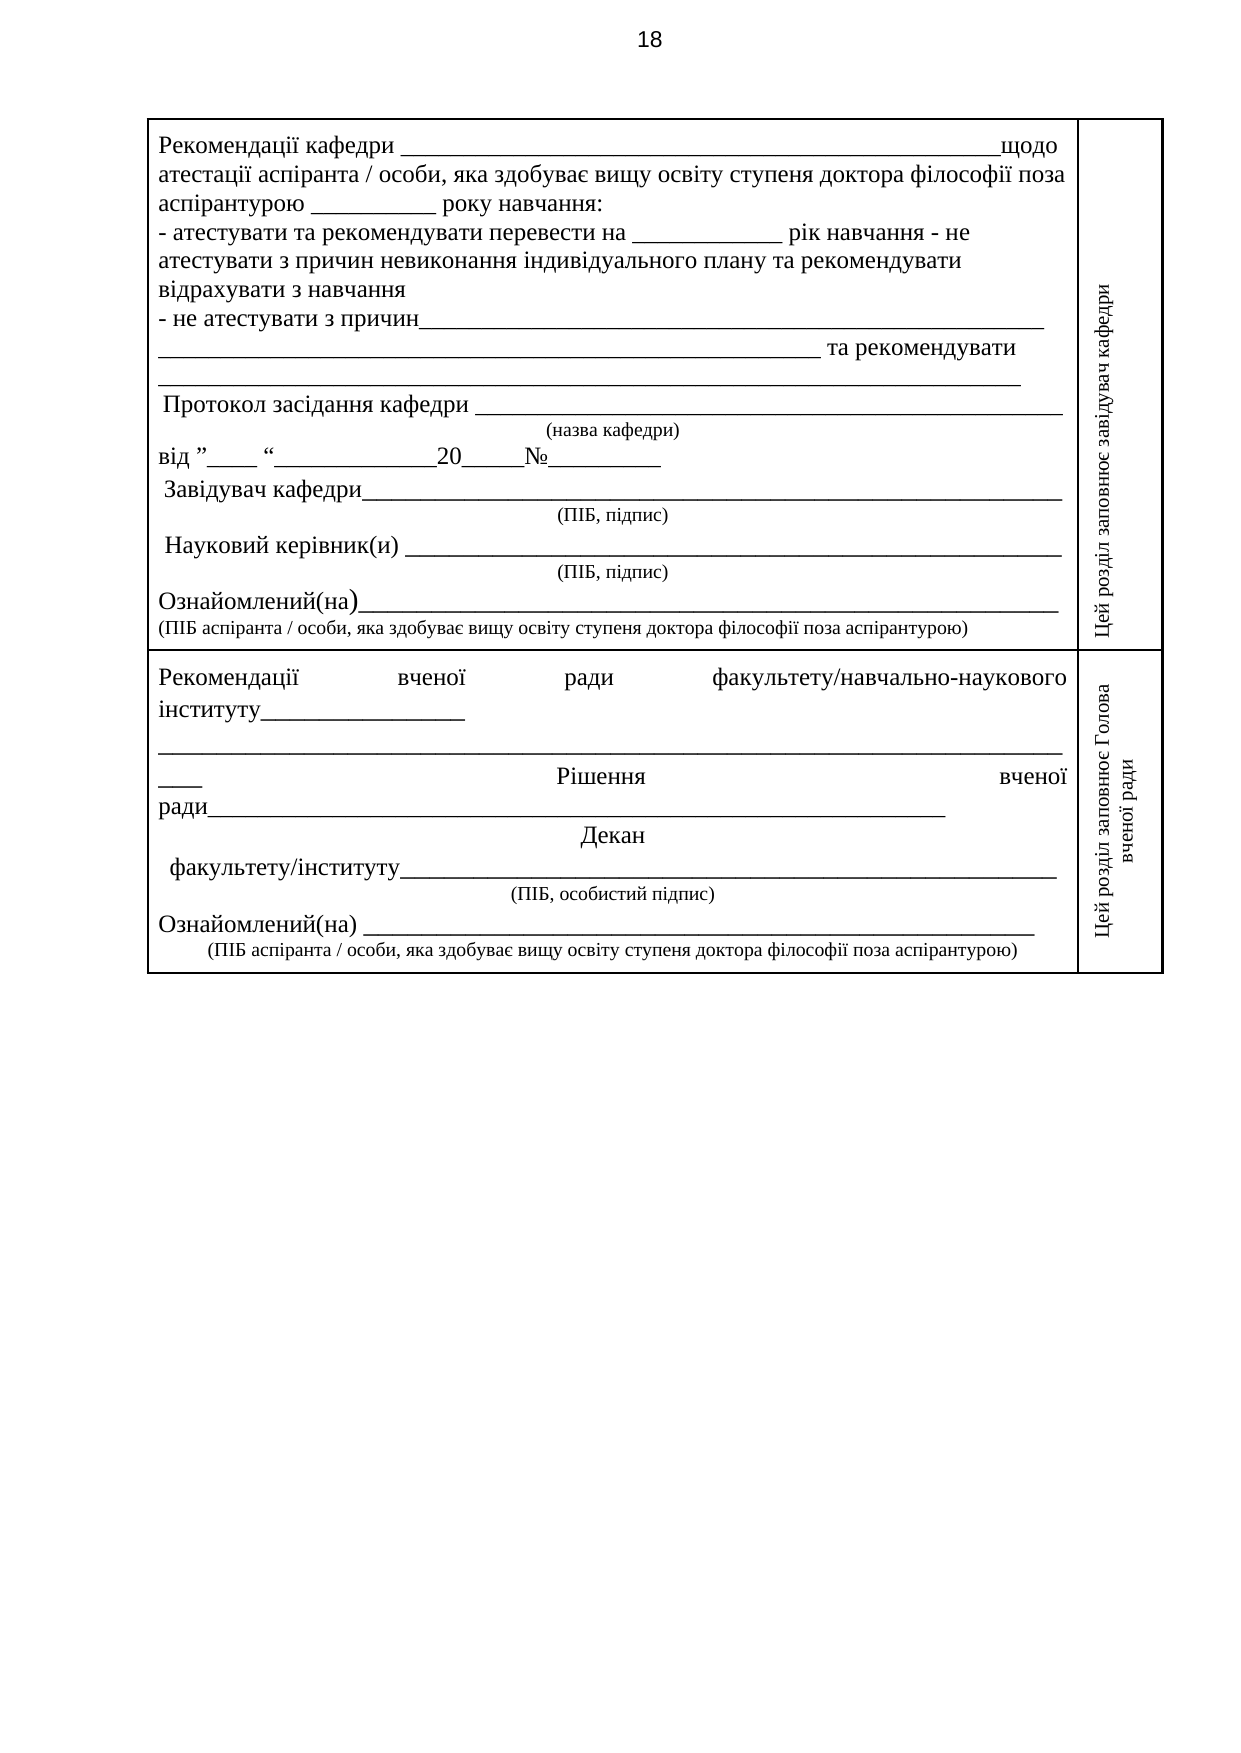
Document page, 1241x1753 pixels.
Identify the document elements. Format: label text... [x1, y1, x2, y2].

table_cell Рекомендації вченої ради факультету/навчально-наукового інституту______________ _________________________________________________________________ Рішення вченої ради___________________________________________________________ Декан факультету/інституту_____________________________________________ (ПІБ, особистий підпис) Ознайомлений(на) ______________________________________________ (ПІБ аспіранта / особи, яка здобуває вищу освіту ступеня доктора філософії поза аспірантурою) [149, 651, 1077, 972]
table_cell Рекомендації кафедри ________________________________________________щодо атестації аспіранта / особи, яка здобуває вищу освіту ступеня доктора філософії поза аспірантурою __________ року навчання: - атестувати та рекомендувати перевести на ____________ рік навчання - не атестувати з причин невиконання індивідуального плану та рекомендувати відрахувати з навчання - не атестувати з причин__________________________________________________ _____________________________________________________ та рекомендувати _____________________________________________________________________ Протокол засідання кафедри _______________________________________________ (назва кафедри) від ”____ “_____________20_____№_________ Завідувач кафедри________________________________________________ (ПІБ, підпис) Науковий керівник(и) _____________________________________________ (ПІБ, підпис) Ознайомлений(на)________________________________________________ (ПІБ аспіранта / особи, яка здобуває вищу освіту ступеня доктора філософії поза аспірантурою) [149, 120, 1077, 649]
table_cell Цей розділ заповнює завідувач кафедри [1079, 120, 1161, 649]
table_cell Цей розділ заповнює Голова вченої ради [1079, 651, 1161, 972]
